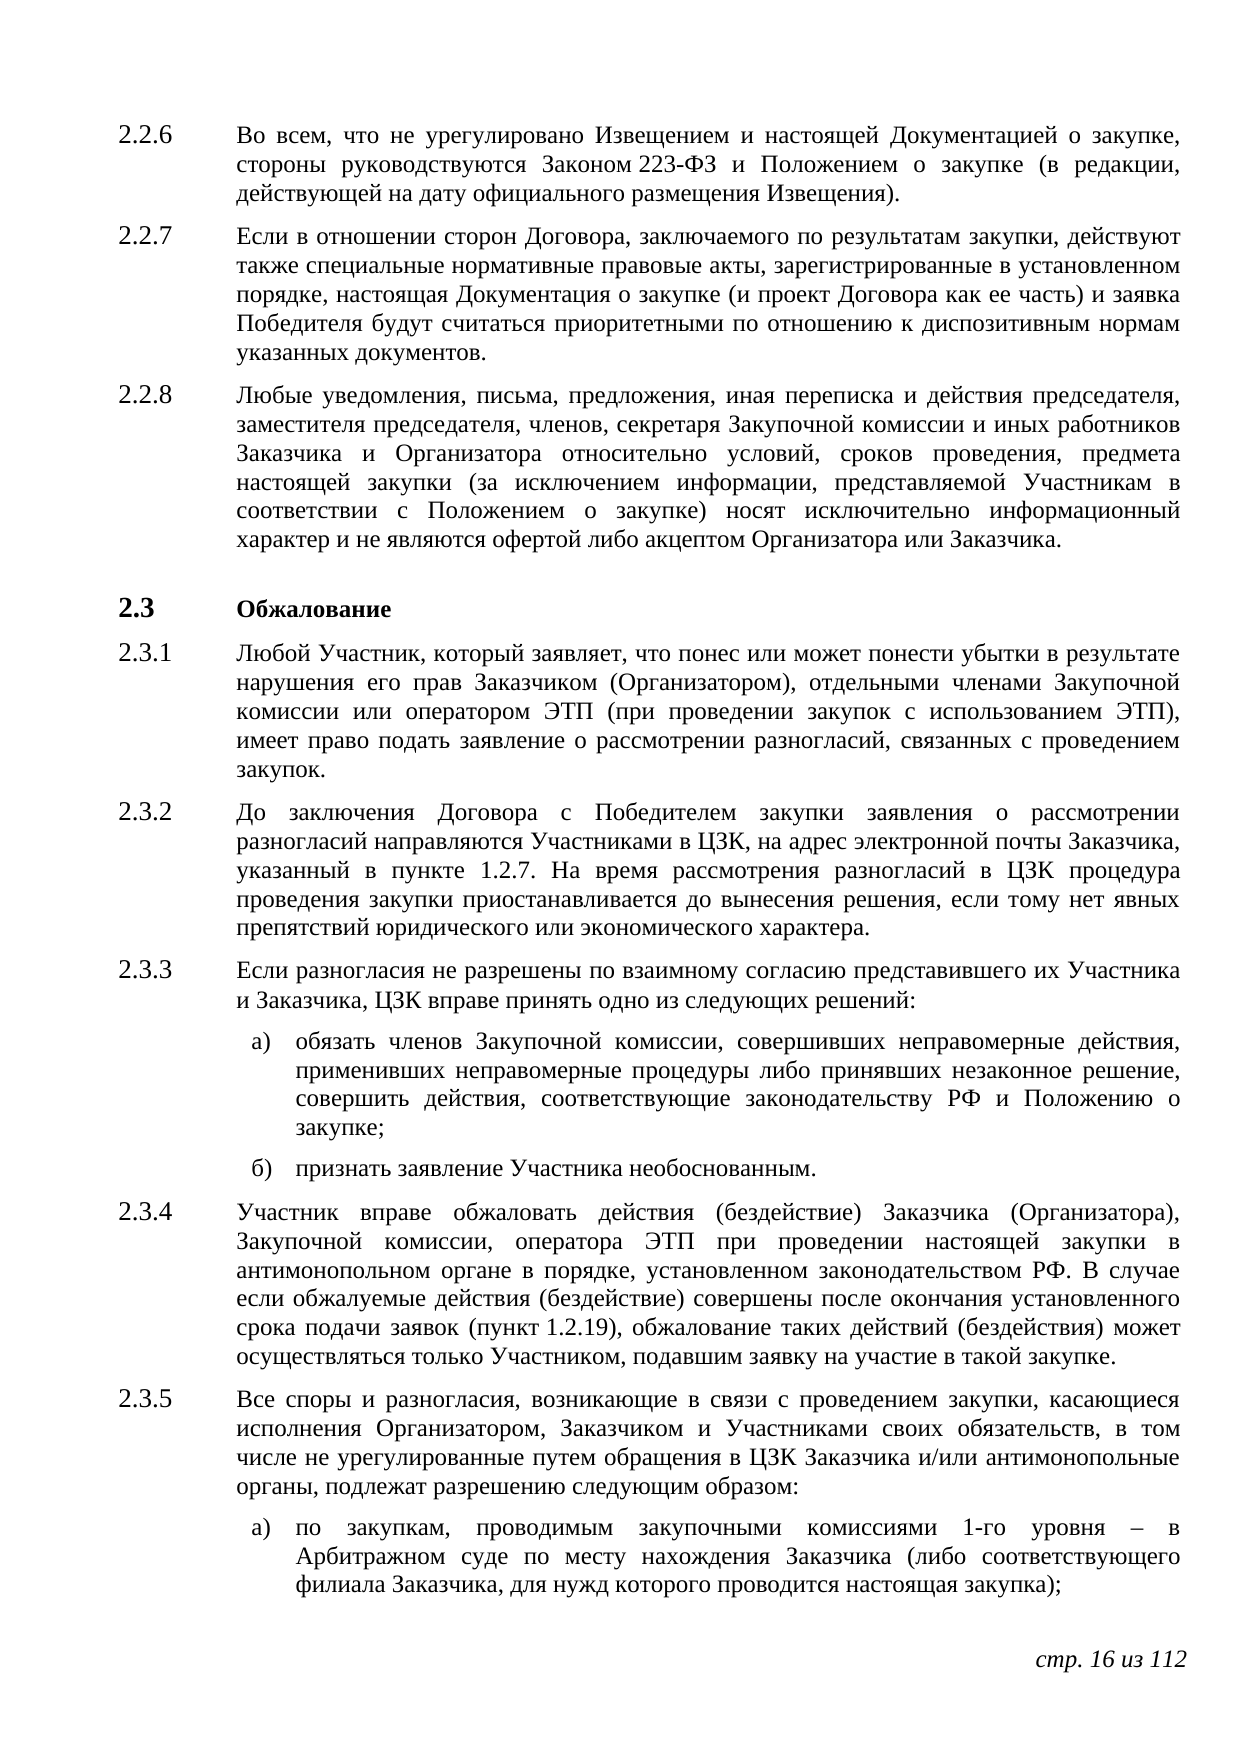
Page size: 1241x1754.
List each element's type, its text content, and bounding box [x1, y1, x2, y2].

text Участник вправе обжаловать действия (бездействие) Заказчика (Организатора), Закупочной комиссии, оператора ЭТП при проведении настоящей закупки в антимонопольном органе в порядке, установленном законодательством РФ. В случае если обжалуемые действия (бездействие) совершены после окончания установленного срока подачи заявок (пункт 1.2.19), обжалование таких действий (бездействия) может осуществляться только Участником, подавшим заявку на участие в такой закупке. [118, 1195, 1181, 1370]
text До заключения Договора с Победителем закупки заявления о рассмотрении разногласий направляются Участниками в ЦЗК, на адрес электронной почты Заказчика, указанный в пункте 1.2.7. На время рассмотрения разногласий в ЦЗК процедура проведения закупки приостанавливается до вынесения решения, если тому нет явных препятствий юридического или экономического характера. [118, 795, 1181, 941]
text Если разногласия не разрешены по взаимному согласию представившего их Участника и Заказчика, ЦЗК вправе принять одно из следующих решений: [118, 954, 1181, 1013]
list обязать членов Закупочной комиссии, совершивших неправомерные действия, применивших неправомерные процедуры либо принявших незаконное решение, совершить действия, соответствующие законодательству РФ и Положению о закупке; [251, 1026, 1181, 1141]
list по закупкам, проводимым закупочными комиссиями 1-го уровня – в Арбитражном суде по месту нахождения Заказчика (либо соответствующего филиала Заказчика, для нужд которого проводится настоящая закупка); [251, 1512, 1181, 1598]
list Во всем, что не урегулировано Извещением и настоящей Документацией о закупке, стороны руководствуются Законом 223-ФЗ и Положением о закупке (в редакции, действующей на дату официального размещения Извещения). [118, 118, 1181, 207]
text Все споры и разногласия, возникающие в связи с проведением закупки, касающиеся исполнения Организатором, Заказчиком и Участниками своих обязательств, в том числе не урегулированные путем обращения в ЦЗК Заказчика и/или антимонопольные органы, подлежат разрешению следующим образом: [118, 1382, 1181, 1499]
list Если в отношении сторон Договора, заключаемого по результатам закупки, действуют также специальные нормативные правовые акты, зарегистрированные в установленном порядке, настоящая Документация о закупке (и проект Договора как ее часть) и заявка Победителя будут считаться приоритетными по отношению к диспозитивным нормам указанных документов. [118, 219, 1181, 365]
list признать заявление Участника необоснованным. [251, 1153, 1181, 1182]
text Любой Участник, который заявляет, что понес или может понести убытки в результате нарушения его прав Заказчиком (Организатором), отдельными членами Закупочной комиссии или оператором ЭТП (при проведении закупок с использованием ЭТП), имеет право подать заявление о рассмотрении разногласий, связанных с проведением закупок. [118, 636, 1181, 782]
subtitle Обжалование [118, 590, 1181, 624]
list Любые уведомления, письма, предложения, иная переписка и действия председателя, заместителя председателя, членов, секретаря Закупочной комиссии и иных работников Заказчика и Организатора относительно условий, сроков проведения, предмета настоящей закупки (за исключением информации, представляемой Участникам в соответствии с Положением о закупке) носят исключительно информационный характер и не являются офертой либо акцептом Организатора или Заказчика. [118, 378, 1181, 553]
